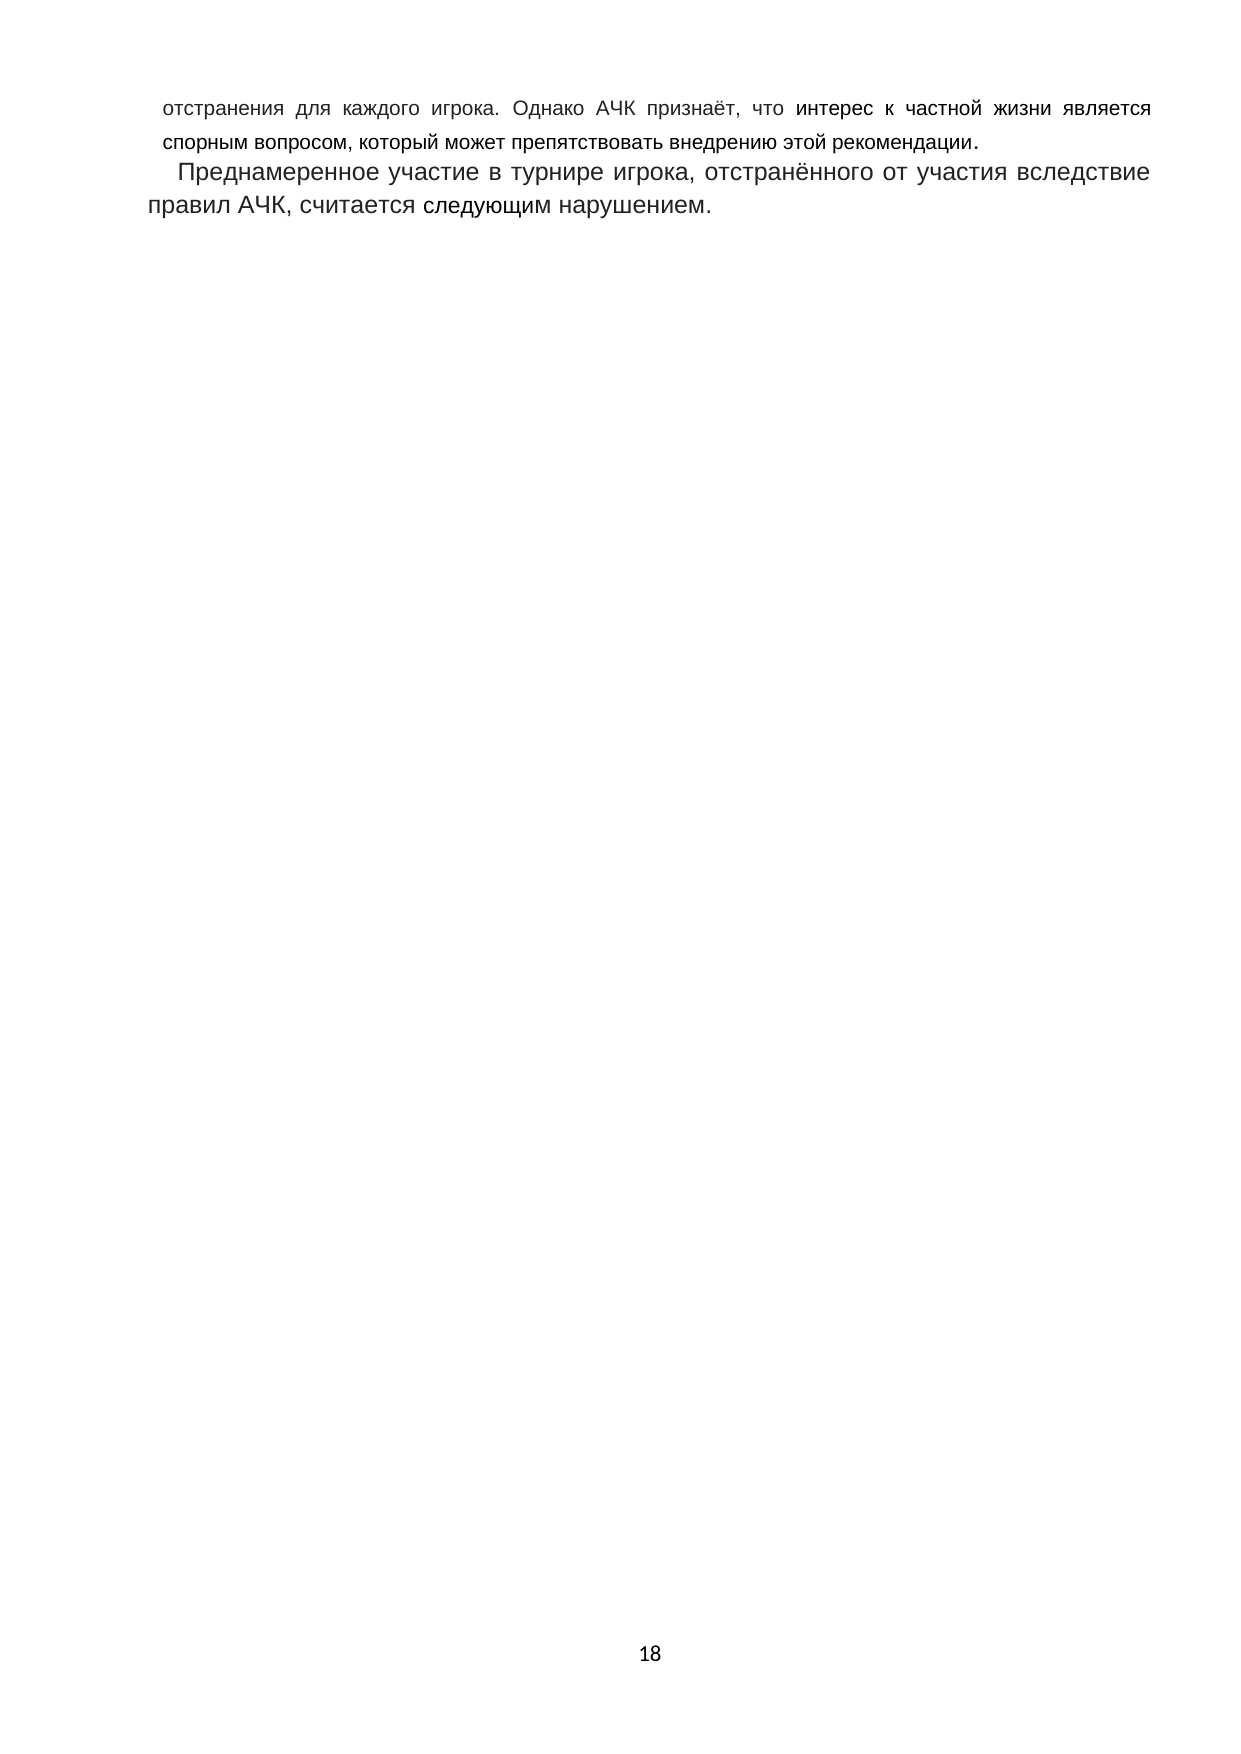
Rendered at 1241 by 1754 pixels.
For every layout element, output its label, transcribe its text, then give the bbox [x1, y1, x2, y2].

text Преднамеренное участие в турнире игрока, отстранённого от участия вследствие правил АЧК, считается следующим нарушением. [148, 157, 1152, 218]
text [148, 89, 1152, 157]
